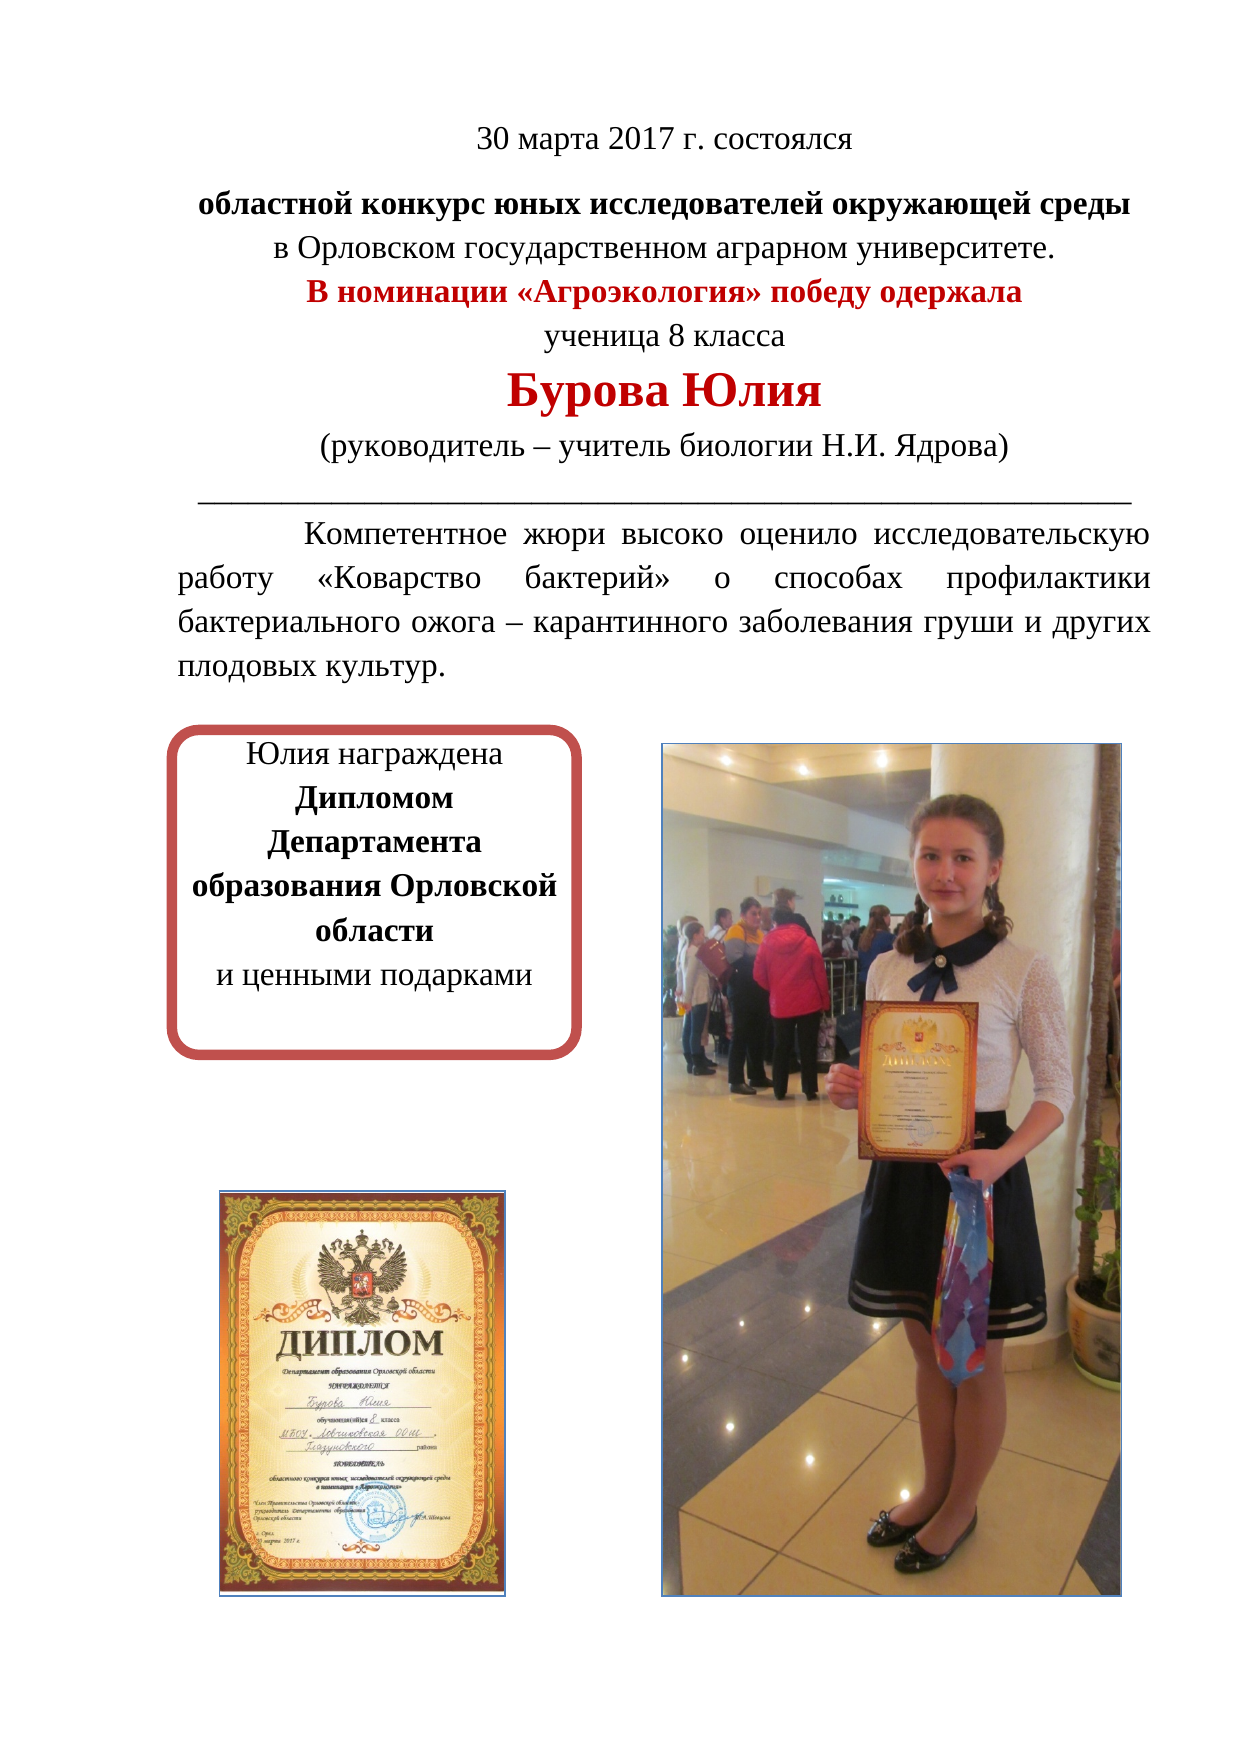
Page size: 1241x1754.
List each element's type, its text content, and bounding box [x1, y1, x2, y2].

picture [663, 744, 1121, 1595]
text Бурова Юлия [177, 359, 1152, 417]
text 30 марта 2017 г. состоялся [177, 118, 1152, 156]
text В номинации «Агроэкология» победу одержала [177, 271, 1152, 309]
text Компетентное жюри высоко оценило исследовательскую работу «Коварство бактерий» о способах профилактики бактериального ожога – карантинного заболевания груши и других плодовых культур. [177, 513, 1152, 684]
text областной конкурс юных исследователей окружающей среды [177, 183, 1152, 221]
text в Орловском государственном аграрном университете. [177, 227, 1152, 265]
picture [220, 1192, 504, 1595]
text ученица 8 класса [177, 315, 1152, 353]
text (руководитель – учитель биологии Н.И. Ядрова) [177, 425, 1152, 464]
text ________________________________________________________ [177, 469, 1152, 508]
